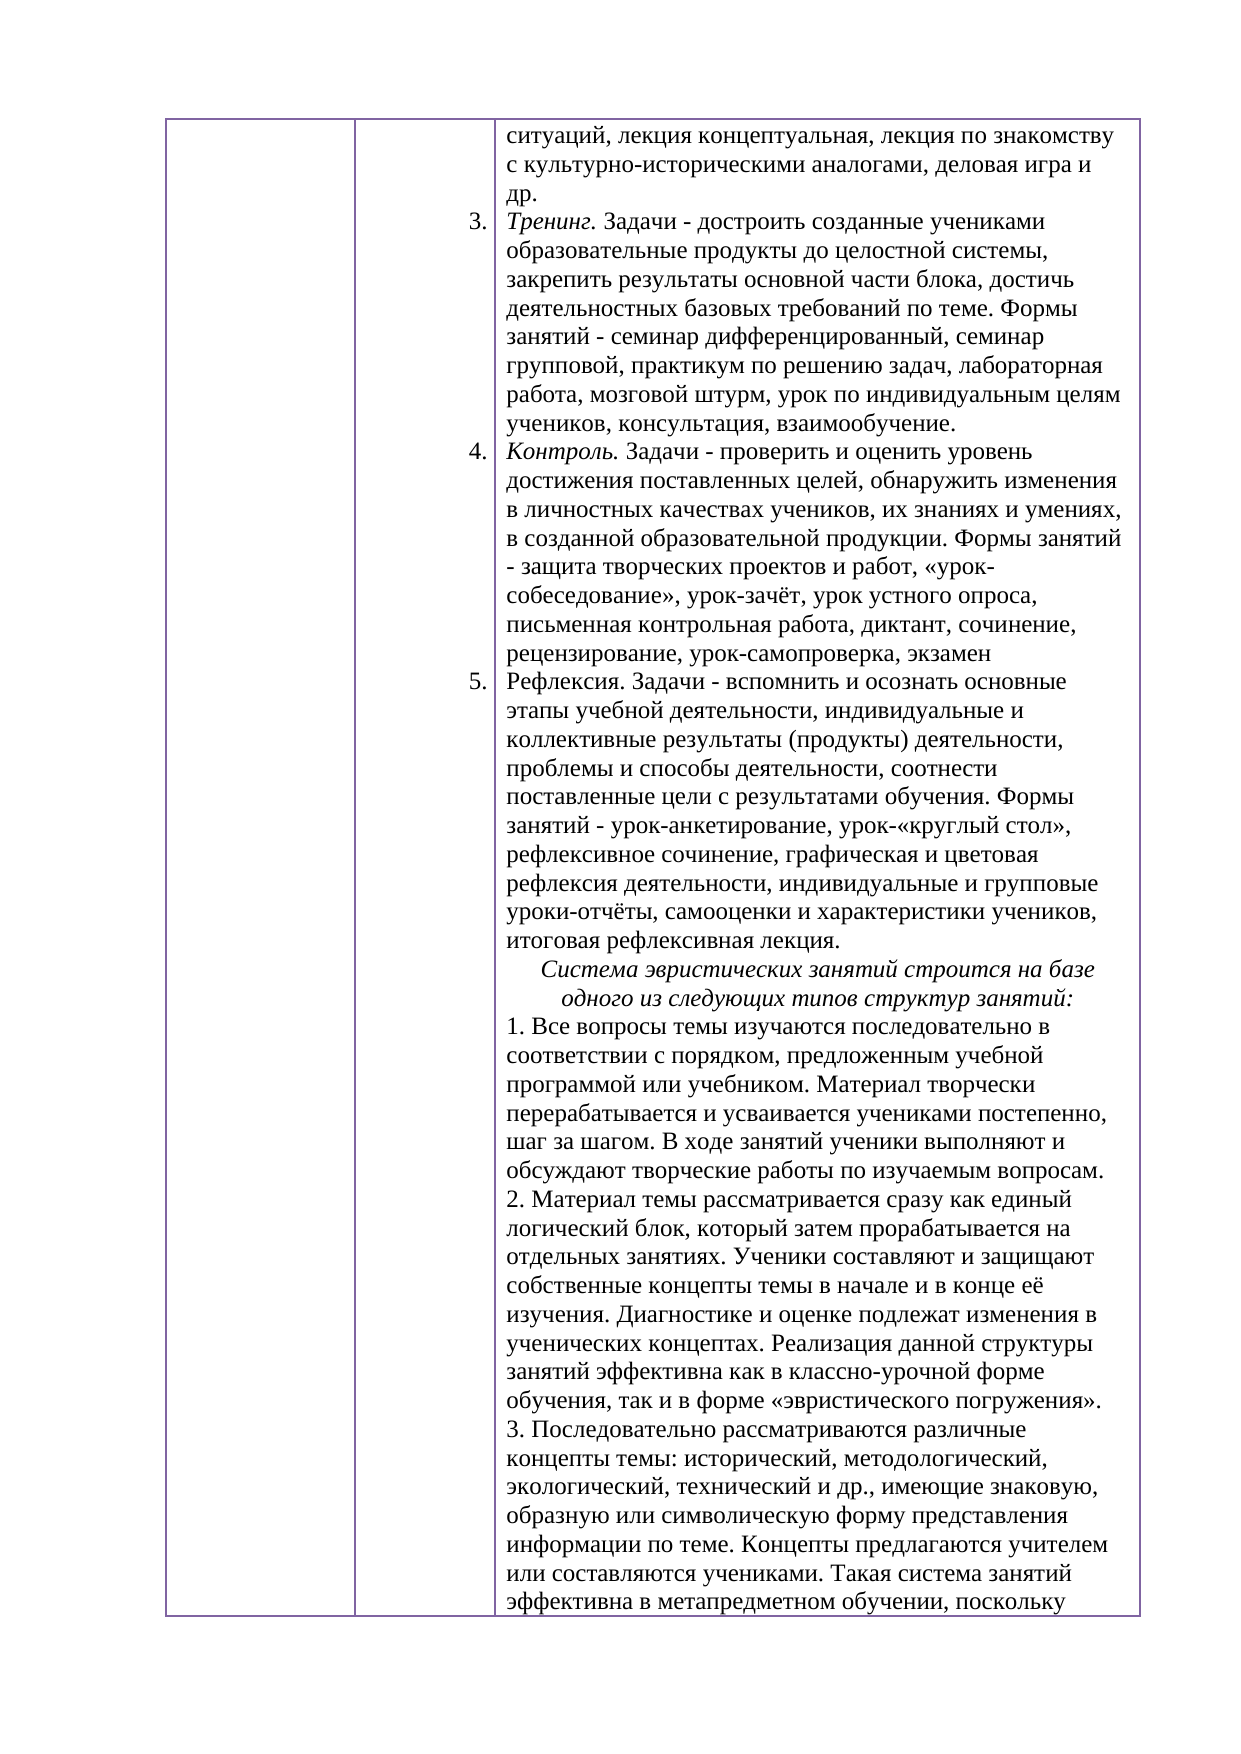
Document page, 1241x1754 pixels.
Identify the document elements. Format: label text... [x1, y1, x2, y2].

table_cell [167, 120, 354, 1615]
table_cell 5-9 класс [356, 120, 494, 1615]
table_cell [496, 120, 1139, 1615]
